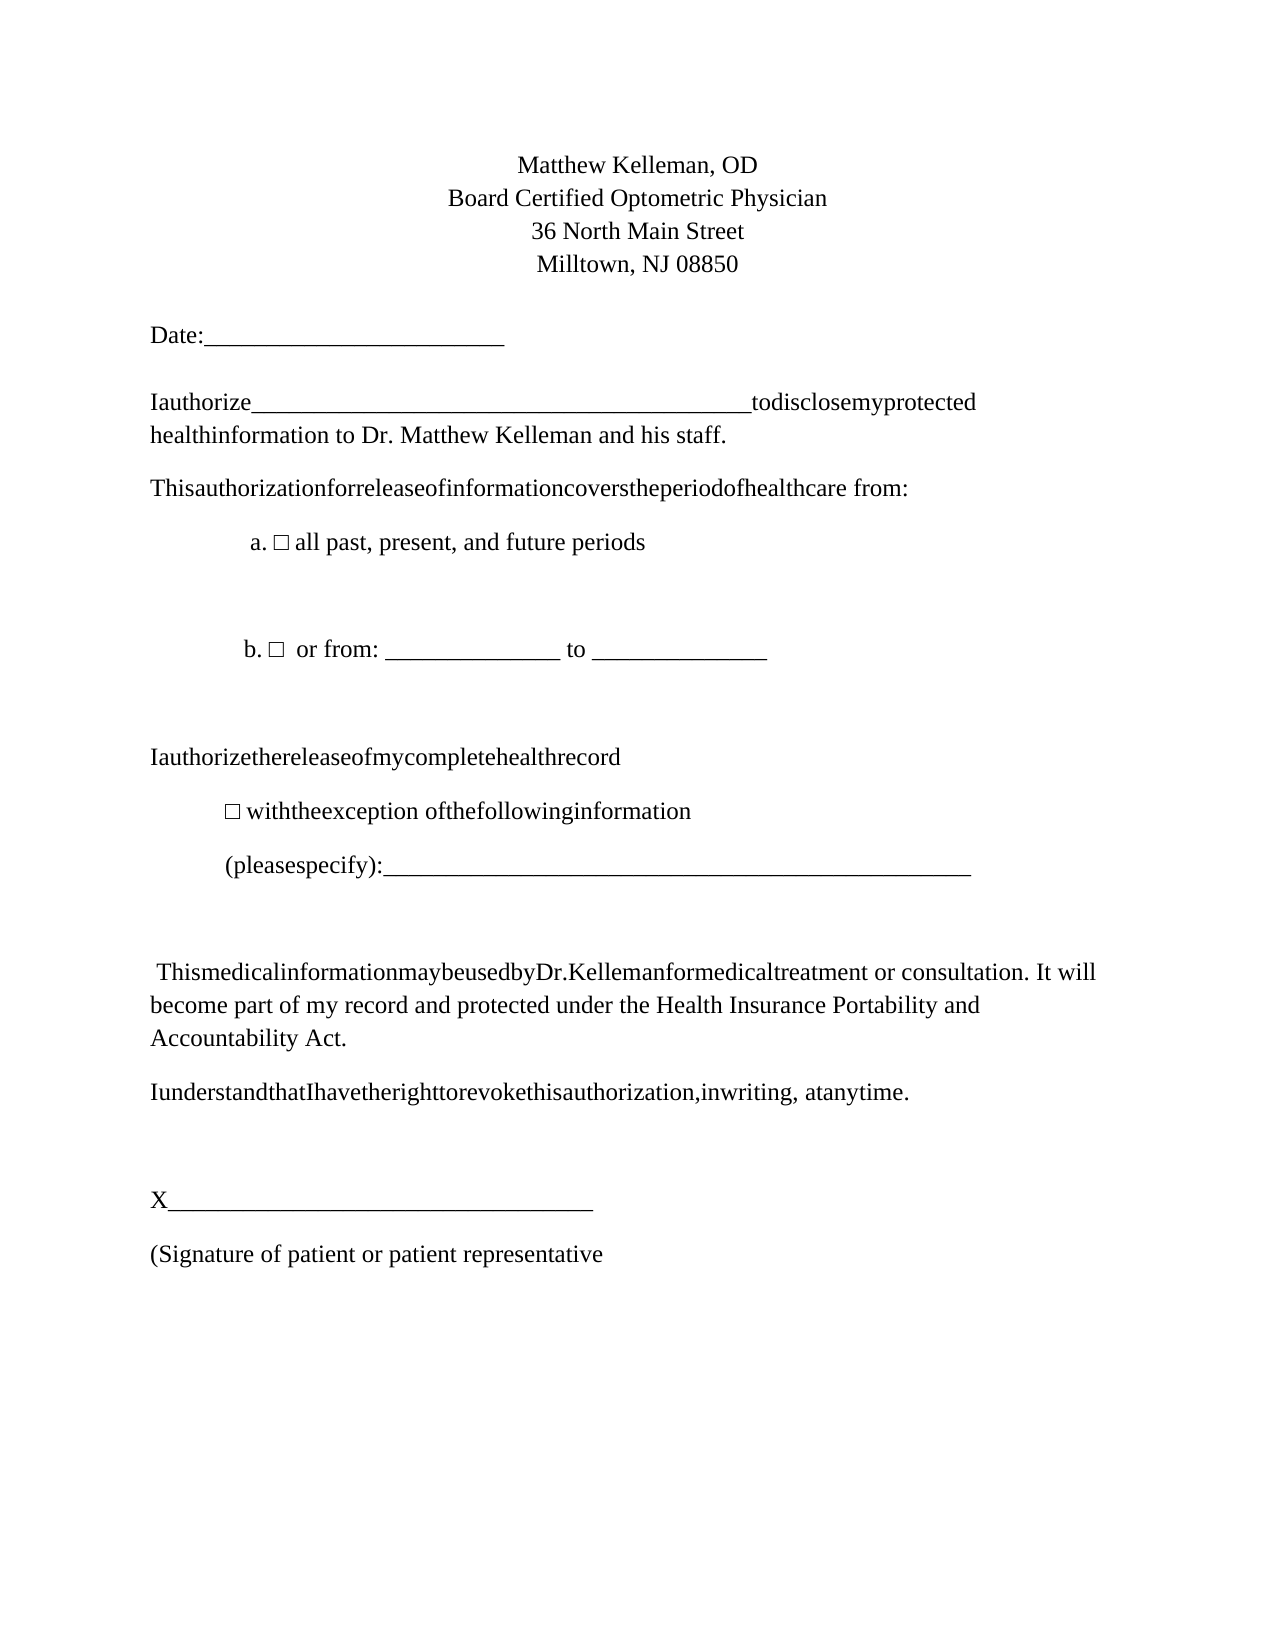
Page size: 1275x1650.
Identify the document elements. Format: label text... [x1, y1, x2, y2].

text b. □ or from: ______________ to ______________ [150, 634, 1125, 663]
text This authorization for release of information covers the period of healthcare from: [150, 473, 1125, 502]
text X__________________________________ [150, 1185, 1125, 1214]
text Date:________________________ [150, 321, 1125, 349]
text Milltown, NJ 08850 [150, 249, 1125, 278]
text (Signature of patient or patient representative [150, 1239, 1125, 1268]
text 36 North Main Street [150, 216, 1125, 245]
text This medical information may be used by Dr.Kelleman for medical treatment or consultation. It will become part of my record and protected under the Health Insurance Portability and Accountability Act. [150, 957, 1125, 1052]
text Board Certified Optometric Physician [150, 183, 1125, 212]
text I understand that I have the right to revoke this authorization, in writing, at any time. [150, 1077, 1125, 1106]
text (please specify): _______________________________________________ [150, 850, 1125, 878]
text I authorize the release of my complete health record [150, 742, 1125, 771]
text a. □ all past, present, and future periods [150, 527, 1125, 556]
text Matthew Kelleman, OD [150, 150, 1125, 179]
text I authorize ________________________________________ to disclose my protected healthinformation to Dr. Matthew Kelleman and his staff. [150, 387, 1125, 448]
text □ with the exception of the following information [150, 796, 1125, 825]
